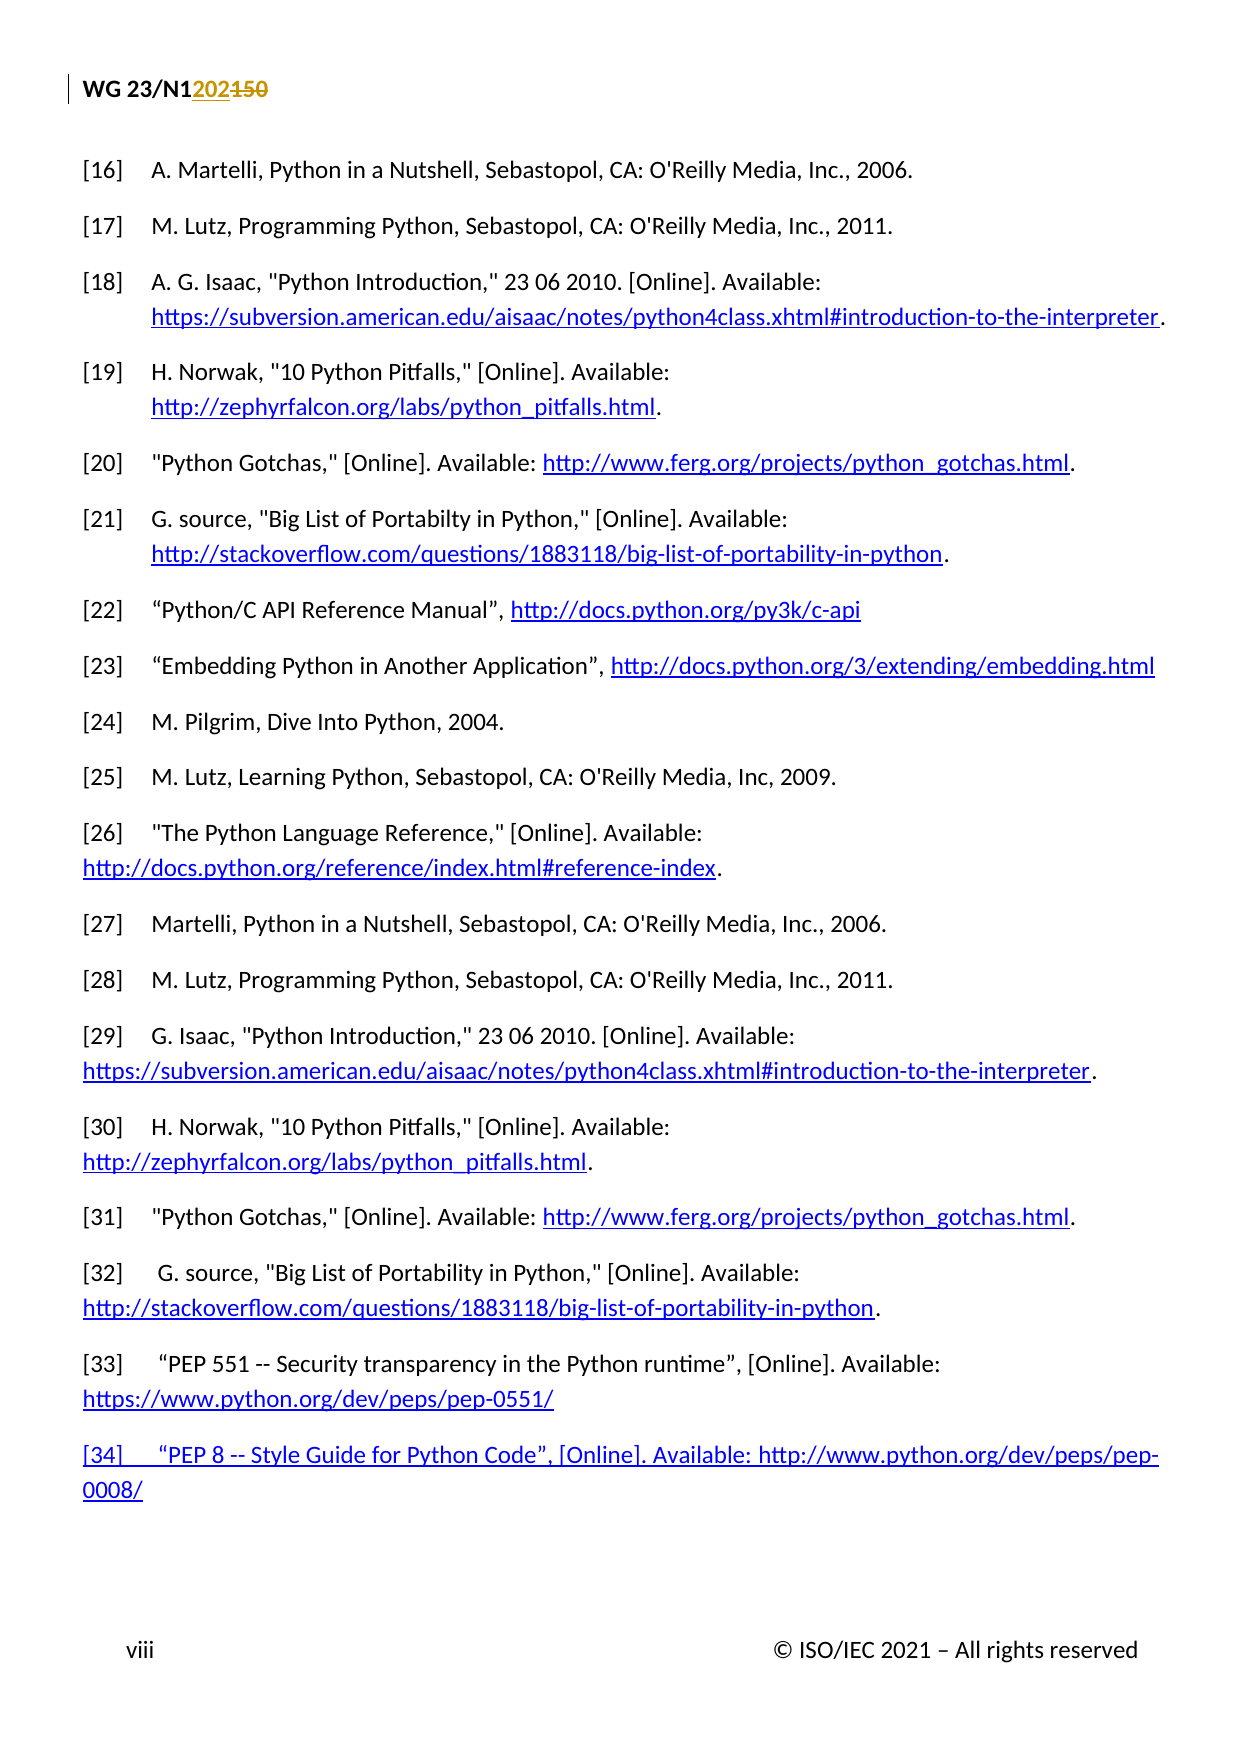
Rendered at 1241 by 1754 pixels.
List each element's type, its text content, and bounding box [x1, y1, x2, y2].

text [20] "Python Gotchas," [Online]. Available: http://www.ferg.org/projects/python_gotchas.html. [82, 447, 1182, 478]
text [16] A. Martelli, Python in a Nutshell, Sebastopol, CA: O'Reilly Media, Inc., 2006. [82, 154, 1182, 184]
text [19] H. Norwak, "10 Python Pitfalls," [Online]. Available: http://zephyrfalcon.org/labs/python_pitfalls.html. [82, 357, 1182, 422]
text [27] Martelli, Python in a Nutshell, Sebastopol, CA: O'Reilly Media, Inc., 2006. [82, 908, 1182, 939]
text [29] G. Isaac, "Python Introduction," 23 06 2010. [Online]. Available: https://subversion.american.edu/aisaac/notes/python4class.xhtml#introduction-to-the-interpreter. [82, 1020, 1182, 1085]
text [23] “Embedding Python in Another Application”, http://docs.python.org/3/extending/embedding.html [82, 650, 1182, 680]
text [32] G. source, "Big List of Portability in Python," [Online]. Available: http://stackoverflow.com/questions/1883118/big-list-of-portability-in-python. [82, 1257, 1182, 1323]
text [31] "Python Gotchas," [Online]. Available: http://www.ferg.org/projects/python_gotchas.html. [82, 1202, 1182, 1232]
text [18] A. G. Isaac, "Python Introduction," 23 06 2010. [Online]. Available: https://subversion.american.edu/aisaac/notes/python4class.xhtml#introduction-to-the-interpreter. [82, 266, 1182, 331]
text [24] M. Pilgrim, Dive Into Python, 2004. [82, 706, 1182, 736]
text [22] “Python/C API Reference Manual”, http://docs.python.org/py3k/c-api [82, 594, 1182, 624]
text [17] M. Lutz, Programming Python, Sebastopol, CA: O'Reilly Media, Inc., 2011. [82, 210, 1182, 240]
text [26] "The Python Language Reference," [Online]. Available: http://docs.python.org/reference/index.html#reference-index. [82, 817, 1182, 883]
text [34] “PEP 8 -- Style Guide for Python Code”, [Online]. Available: http://www.python.org/dev/peps/pep-0008/ [82, 1439, 1182, 1504]
text [28] M. Lutz, Programming Python, Sebastopol, CA: O'Reilly Media, Inc., 2011. [82, 964, 1182, 994]
text [30] H. Norwak, "10 Python Pitfalls," [Online]. Available: http://zephyrfalcon.org/labs/python_pitfalls.html. [82, 1111, 1182, 1176]
text [25] M. Lutz, Learning Python, Sebastopol, CA: O'Reilly Media, Inc, 2009. [82, 762, 1182, 792]
text [33] “PEP 551 -- Security transparency in the Python runtime”, [Online]. Available: https://www.python.org/dev/peps/pep-0551/ [82, 1348, 1182, 1414]
text [21] G. source, "Big List of Portabilty in Python," [Online]. Available: http://stackoverflow.com/questions/1883118/big-list-of-portability-in-python. [82, 503, 1182, 569]
